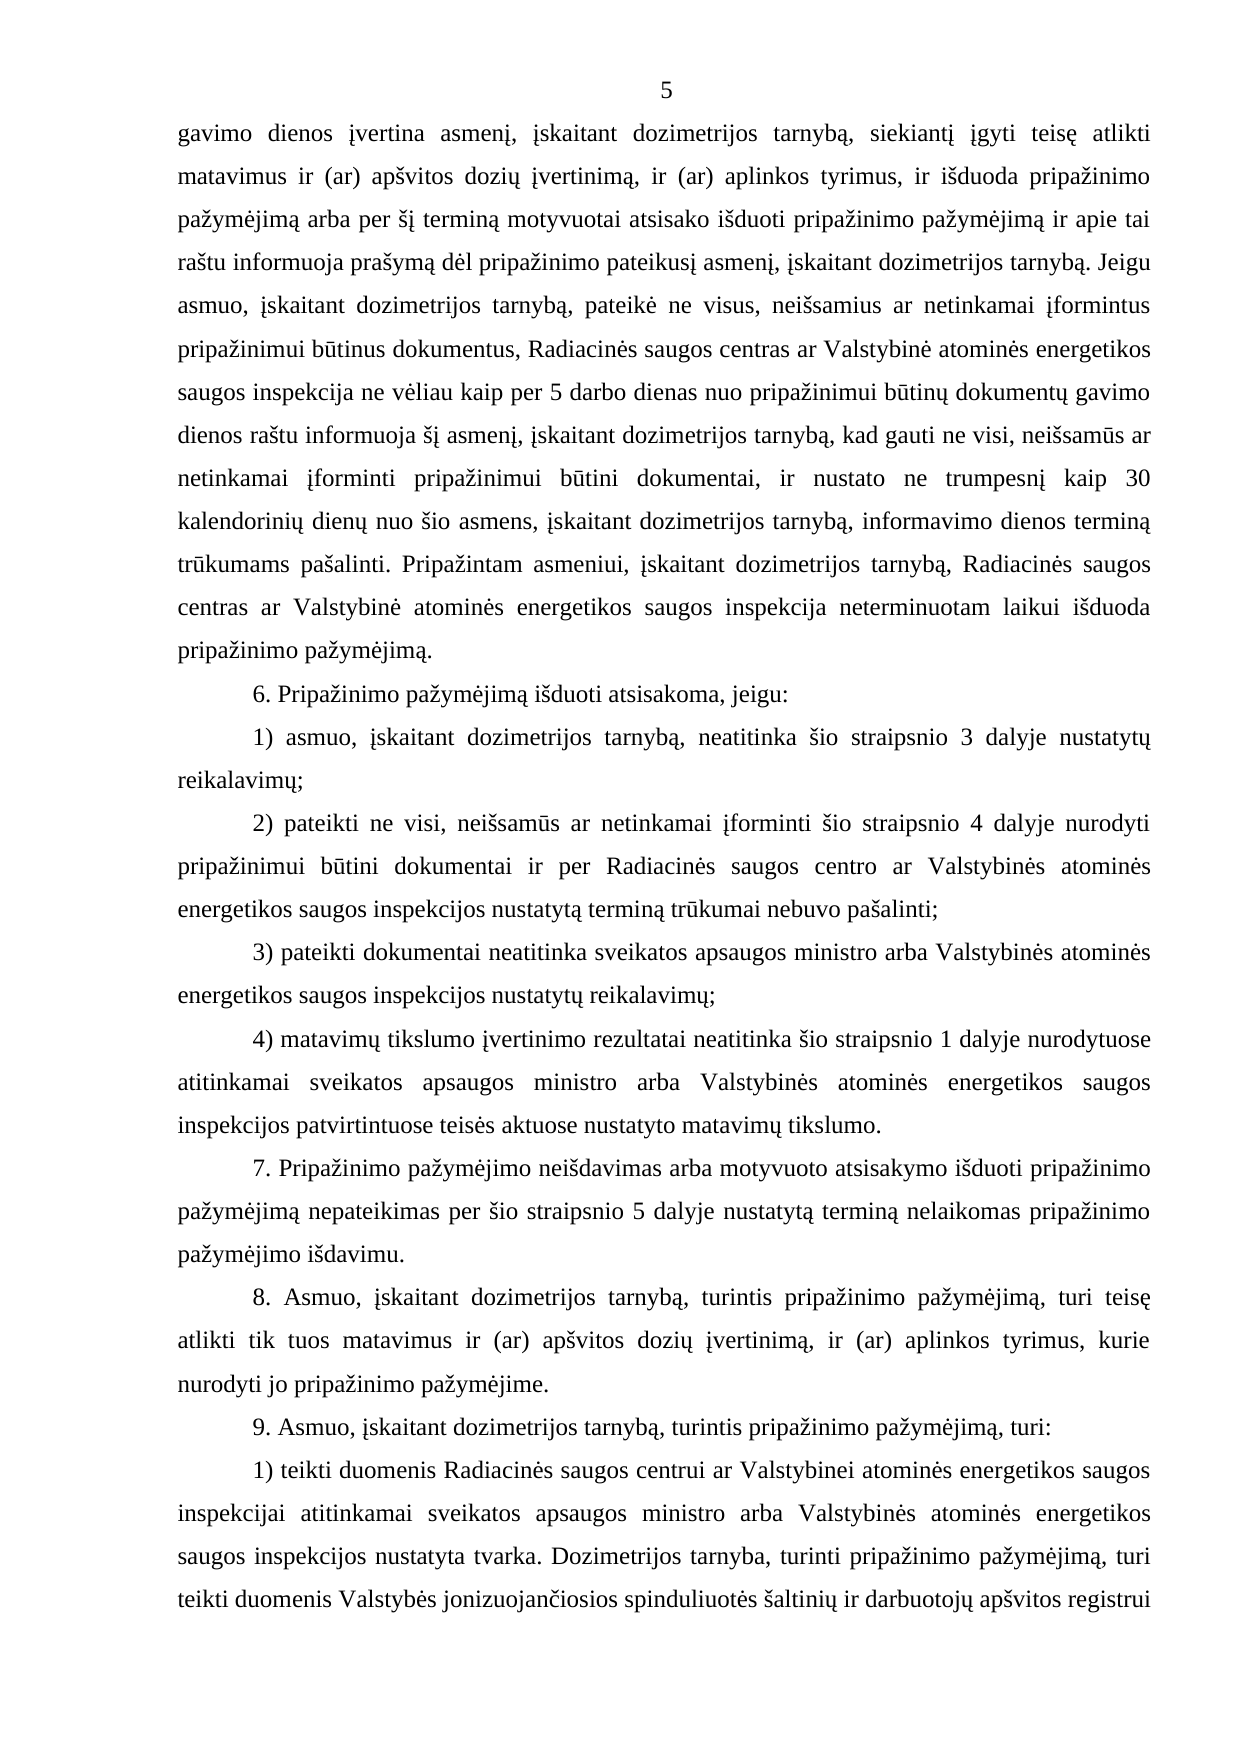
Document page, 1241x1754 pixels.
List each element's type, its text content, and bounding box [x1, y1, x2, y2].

text 2) pateikti ne visi, neišsamūs ar netinkamai įforminti šio straipsnio 4 dalyje nurodyti pripažinimui būtini dokumentai ir per Radiacinės saugos centro ar Valstybinės atominės energetikos saugos inspekcijos nustatytą terminą trūkumai nebuvo pašalinti; [177, 808, 1152, 923]
text 9. Asmuo, įskaitant dozimetrijos tarnybą, turintis pripažinimo pažymėjimą, turi: [177, 1412, 1152, 1441]
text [177, 118, 1152, 664]
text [177, 1455, 1152, 1613]
text 7. Pripažinimo pažymėjimo neišdavimas arba motyvuoto atsisakymo išduoti pripažinimo pažymėjimą nepateikimas per šio straipsnio 5 dalyje nustatytą terminą nelaikomas pripažinimo pažymėjimo išdavimu. [177, 1153, 1152, 1268]
text 6. Pripažinimo pažymėjimą išduoti atsisakoma, jeigu: [177, 679, 1152, 707]
text 3) pateikti dokumentai neatitinka sveikatos apsaugos ministro arba Valstybinės atominės energetikos saugos inspekcijos nustatytų reikalavimų; [177, 937, 1152, 1009]
text 1) asmuo, įskaitant dozimetrijos tarnybą, neatitinka šio straipsnio 3 dalyje nustatytų reikalavimų; [177, 722, 1152, 794]
text 8. Asmuo, įskaitant dozimetrijos tarnybą, turintis pripažinimo pažymėjimą, turi teisę atlikti tik tuos matavimus ir (ar) apšvitos dozių įvertinimą, ir (ar) aplinkos tyrimus, kurie nurodyti jo pripažinimo pažymėjime. [177, 1282, 1152, 1397]
text 4) matavimų tikslumo įvertinimo rezultatai neatitinka šio straipsnio 1 dalyje nurodytuose atitinkamai sveikatos apsaugos ministro arba Valstybinės atominės energetikos saugos inspekcijos patvirtintuose teisės aktuose nustatyto matavimų tikslumo. [177, 1024, 1152, 1139]
